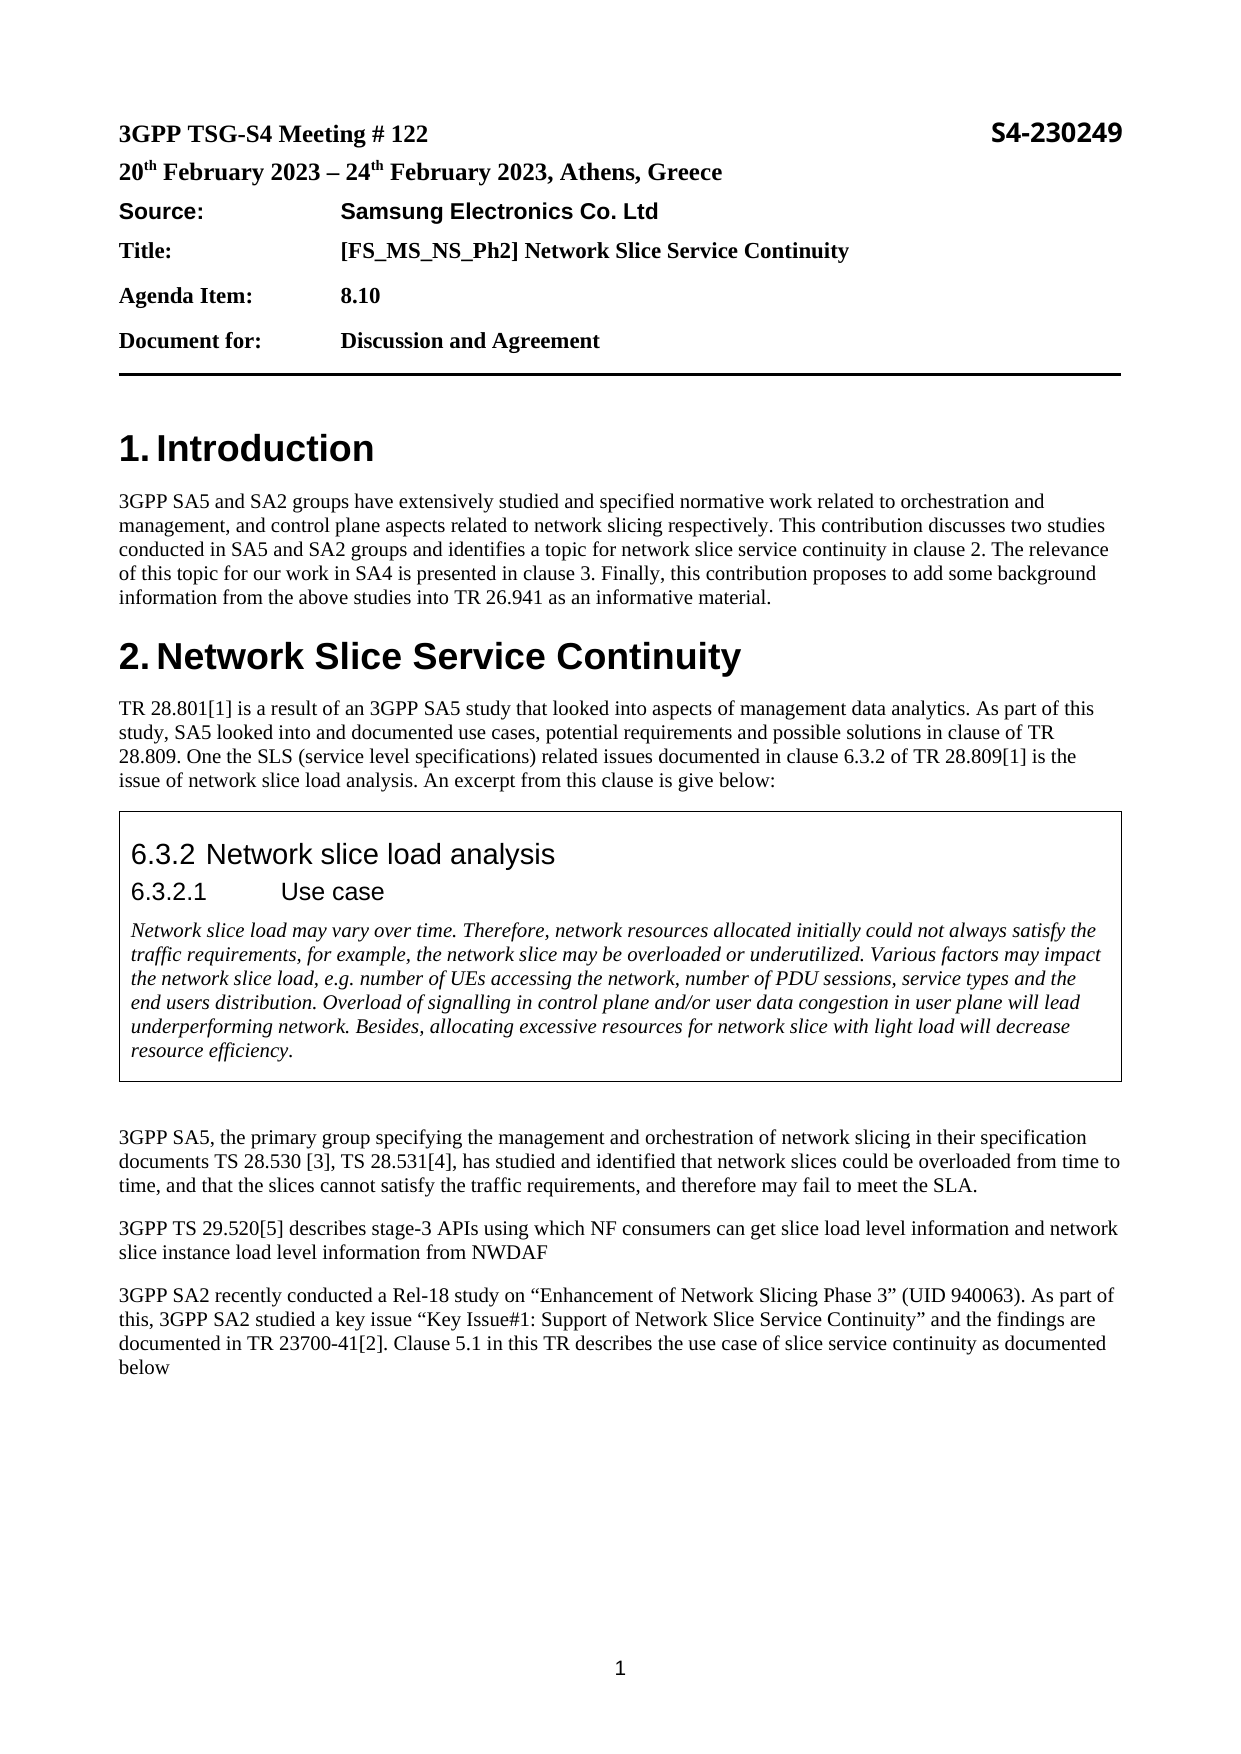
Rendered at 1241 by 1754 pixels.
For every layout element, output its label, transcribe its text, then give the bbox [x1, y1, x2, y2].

subtitle Introduction [119, 427, 1121, 470]
text Agenda Item: 8.10 [119, 282, 1121, 308]
text TR 28.801[1] is a result of an 3GPP SA5 study that looked into aspects of management data analytics. As part of this study, SA5 looked into and documented use cases, potential requirements and possible solutions in clause of TR 28.809. One the SLS (service level specifications) related issues documented in clause 6.3.2 of TR 28.809[1] is the issue of network slice load analysis. An excerpt from this clause is give below: [119, 696, 1121, 792]
text 3GPP SA5, the primary group specifying the management and orchestration of network slicing in their specification documents TS 28.530 [3], TS 28.531[4], has studied and identified that network slices could be overloaded from time to time, and that the slices cannot satisfy the traffic requirements, and therefore may fail to meet the SLA. [119, 1125, 1121, 1197]
text 3GPP SA2 recently conducted a Rel-18 study on “Enhancement of Network Slicing Phase 3” (UID 940063). As part of this, 3GPP SA2 studied a key issue “Key Issue#1: Support of Network Slice Service Continuity” and the findings are documented in TR 23700-41[2]. Clause 5.1 in this TR describes the use case of slice service continuity as documented below [119, 1283, 1121, 1379]
text 3GPP TS 29.520[5] describes stage-3 APIs using which NF consumers can get slice load level information and network slice instance load level information from NWDAF [119, 1216, 1121, 1264]
subtitle Source: Samsung Electronics Co. Ltd [119, 198, 1121, 224]
table_header 6.3.2 Network slice load analysis 6.3.2.1 Use case Network slice load may vary over time. Therefore, network resources allocated initially could not always satisfy the traffic requirements, for example, the network slice may be overloaded or underutilized. Various factors may impact the network slice load, e.g. number of UEs accessing the network, number of PDU sessions, service types and the end users distribution. Overload of signalling in control plane and/or user data congestion in user plane will lead underperforming network. Besides, allocating excessive resources for network slice with light load will decrease resource efficiency. [120, 812, 1121, 1081]
text Title: [FS_MS_NS_Ph2] Network Slice Service Continuity [119, 237, 1121, 263]
text 3GPP SA5 and SA2 groups have extensively studied and specified normative work related to orchestration and management, and control plane aspects related to network slicing respectively. This contribution discusses two studies conducted in SA5 and SA2 groups and identifies a topic for network slice service continuity in clause 2. The relevance of this topic for our work in SA4 is presented in clause 3. Finally, this contribution proposes to add some background information from the above studies into TR 26.941 as an informative material. [119, 488, 1121, 609]
subtitle Network Slice Service Continuity [119, 634, 1121, 677]
text Document for: Discussion and Agreement [119, 327, 1121, 354]
